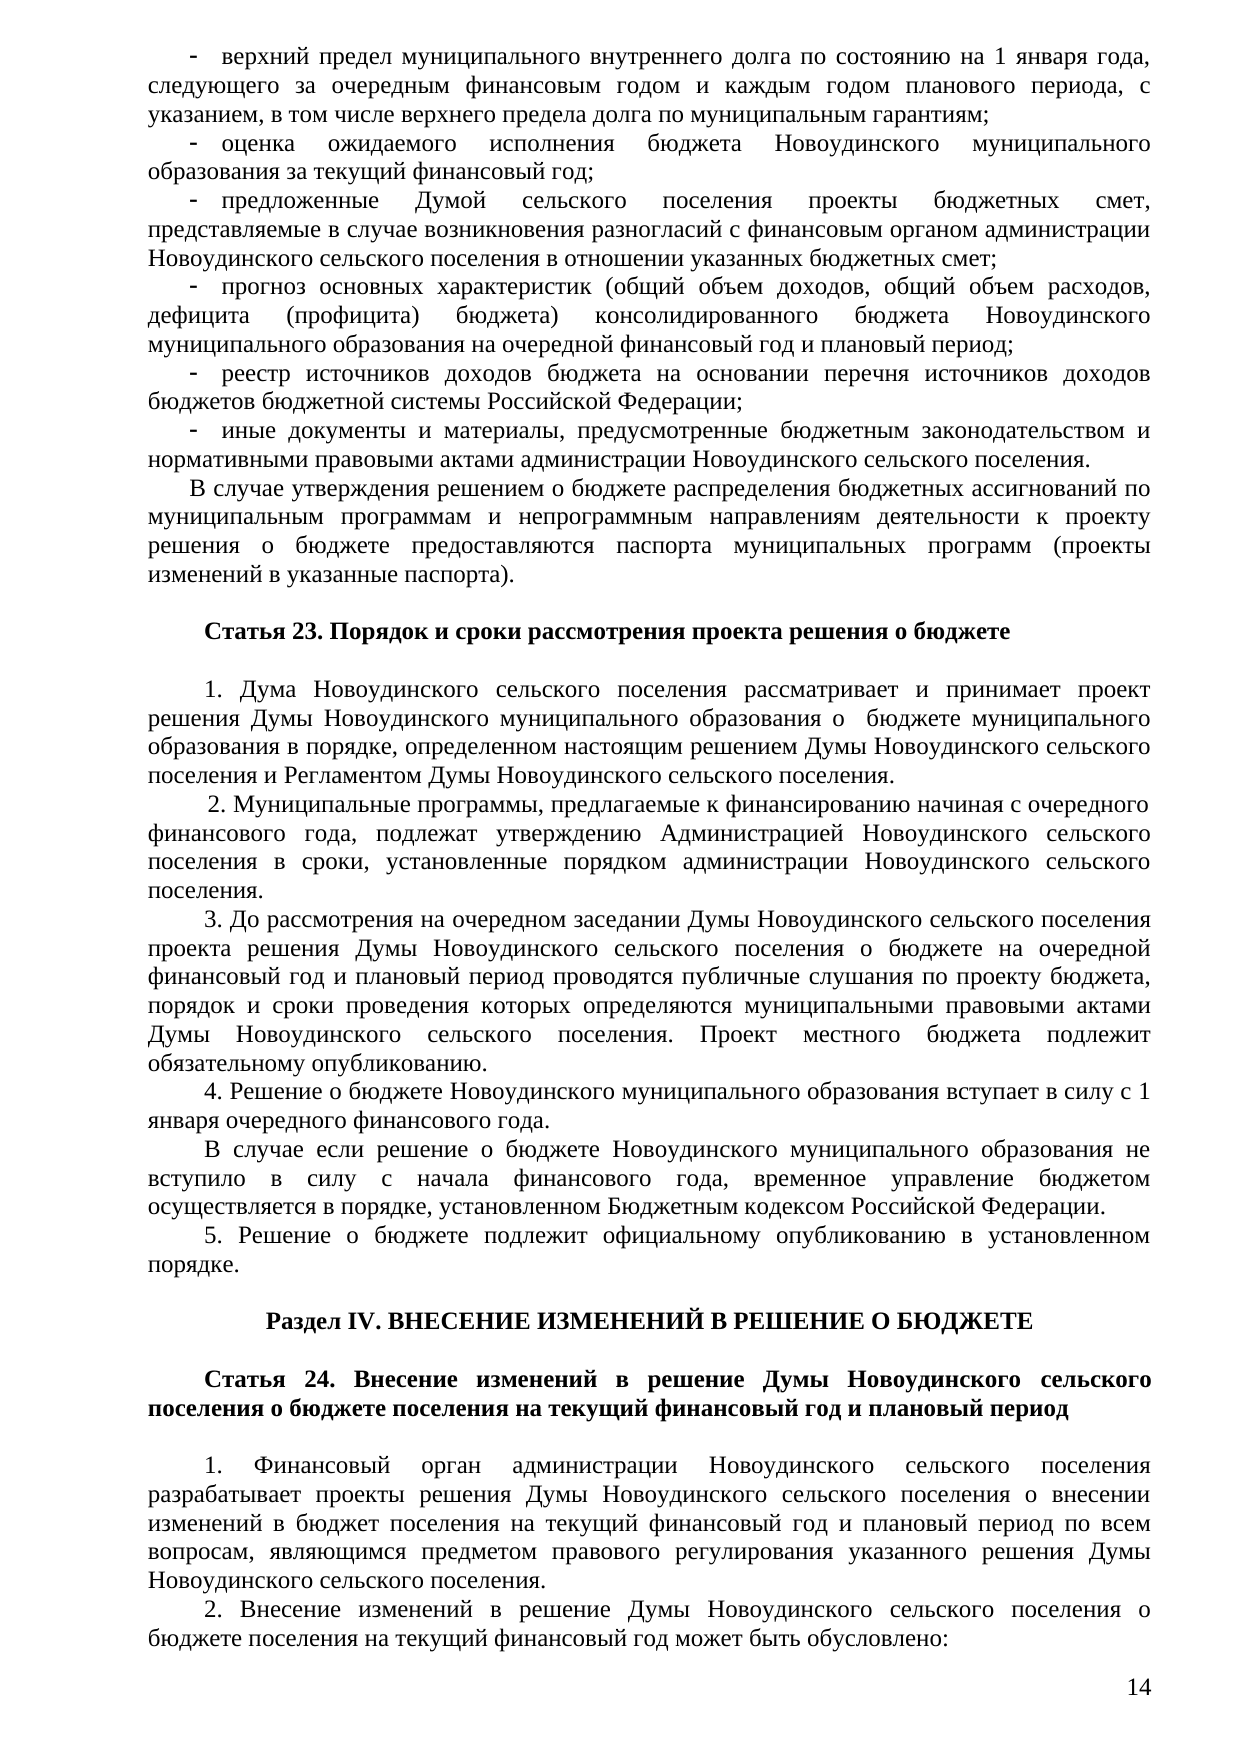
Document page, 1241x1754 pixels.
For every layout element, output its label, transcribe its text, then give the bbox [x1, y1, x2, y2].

text Статья 23. Порядок и сроки рассмотрения проекта решения о бюджете [148, 616, 1152, 645]
list реестр источников доходов бюджета на основании перечня источников доходов бюджетов бюджетной системы Российской Федерации; [148, 358, 1152, 415]
list прогноз основных характеристик (общий объем доходов, общий объем расходов, дефицита (профицита) бюджета) консолидированного бюджета Новоудинского муниципального образования на очередной финансовый год и плановый период; [148, 271, 1152, 358]
list оценка ожидаемого исполнения бюджета Новоудинского муниципального образования за текущий финансовый год; [148, 128, 1152, 185]
text 5. Решение о бюджете подлежит официальному опубликованию в установленном порядке. [148, 1220, 1152, 1278]
text 2. Муниципальные программы, предлагаемые к финансированию начиная с очередного финансового года, подлежат утверждению Администрацией Новоудинского сельского поселения в сроки, установленные порядком администрации Новоудинского сельского поселения. [148, 789, 1152, 904]
text В случае если решение о бюджете Новоудинского муниципального образования не вступило в силу с начала финансового года, временное управление бюджетом осуществляется в порядке, установленном Бюджетным кодексом Российской Федерации. [148, 1134, 1152, 1220]
list иные документы и материалы, предусмотренные бюджетным законодательством и нормативными правовыми актами администрации Новоудинского сельского поселения. [148, 415, 1152, 473]
text Раздел IV. ВНЕСЕНИЕ ИЗМЕНЕНИЙ В РЕШЕНИЕ О БЮДЖЕТЕ [148, 1306, 1152, 1335]
text Статья 24. Внесение изменений в решение Думы Новоудинского сельского поселения о бюджете поселения на текущий финансовый год и плановый период [148, 1364, 1152, 1421]
text 1. Финансовый орган администрации Новоудинского сельского поселения разрабатывает проекты решения Думы Новоудинского сельского поселения о внесении изменений в бюджет поселения на текущий финансовый год и плановый период по всем вопросам, являющимся предметом правового регулирования указанного решения Думы Новоудинского сельского поселения. [148, 1450, 1152, 1594]
list предложенные Думой сельского поселения проекты бюджетных смет, представляемые в случае возникновения разногласий с финансовым органом администрации Новоудинского сельского поселения в отношении указанных бюджетных смет; [148, 185, 1152, 271]
text 1. Дума Новоудинского сельского поселения рассматривает и принимает проект решения Думы Новоудинского муниципального образования о бюджете муниципального образования в порядке, определенном настоящим решением Думы Новоудинского сельского поселения и Регламентом Думы Новоудинского сельского поселения. [148, 674, 1152, 789]
list верхний предел муниципального внутреннего долга по состоянию на 1 января года, следующего за очередным финансовым годом и каждым годом планового периода, с указанием, в том числе верхнего предела долга по муниципальным гарантиям; [148, 41, 1152, 128]
text 2. Внесение изменений в решение Думы Новоудинского сельского поселения о бюджете поселения на текущий финансовый год может быть обусловлено: [148, 1594, 1152, 1651]
text В случае утверждения решением о бюджете распределения бюджетных ассигнований по муниципальным программам и непрограммным направлениям деятельности к проекту решения о бюджете предоставляются паспорта муниципальных программ (проекты изменений в указанные паспорта). [148, 473, 1152, 588]
text 4. Решение о бюджете Новоудинского муниципального образования вступает в силу с 1 января очередного финансового года. [148, 1076, 1152, 1134]
text 3. До рассмотрения на очередном заседании Думы Новоудинского сельского поселения проекта решения Думы Новоудинского сельского поселения о бюджете на очередной финансовый год и плановый период проводятся публичные слушания по проекту бюджета, порядок и сроки проведения которых определяются муниципальными правовыми актами Думы Новоудинского сельского поселения. Проект местного бюджета подлежит обязательному опубликованию. [148, 904, 1152, 1076]
